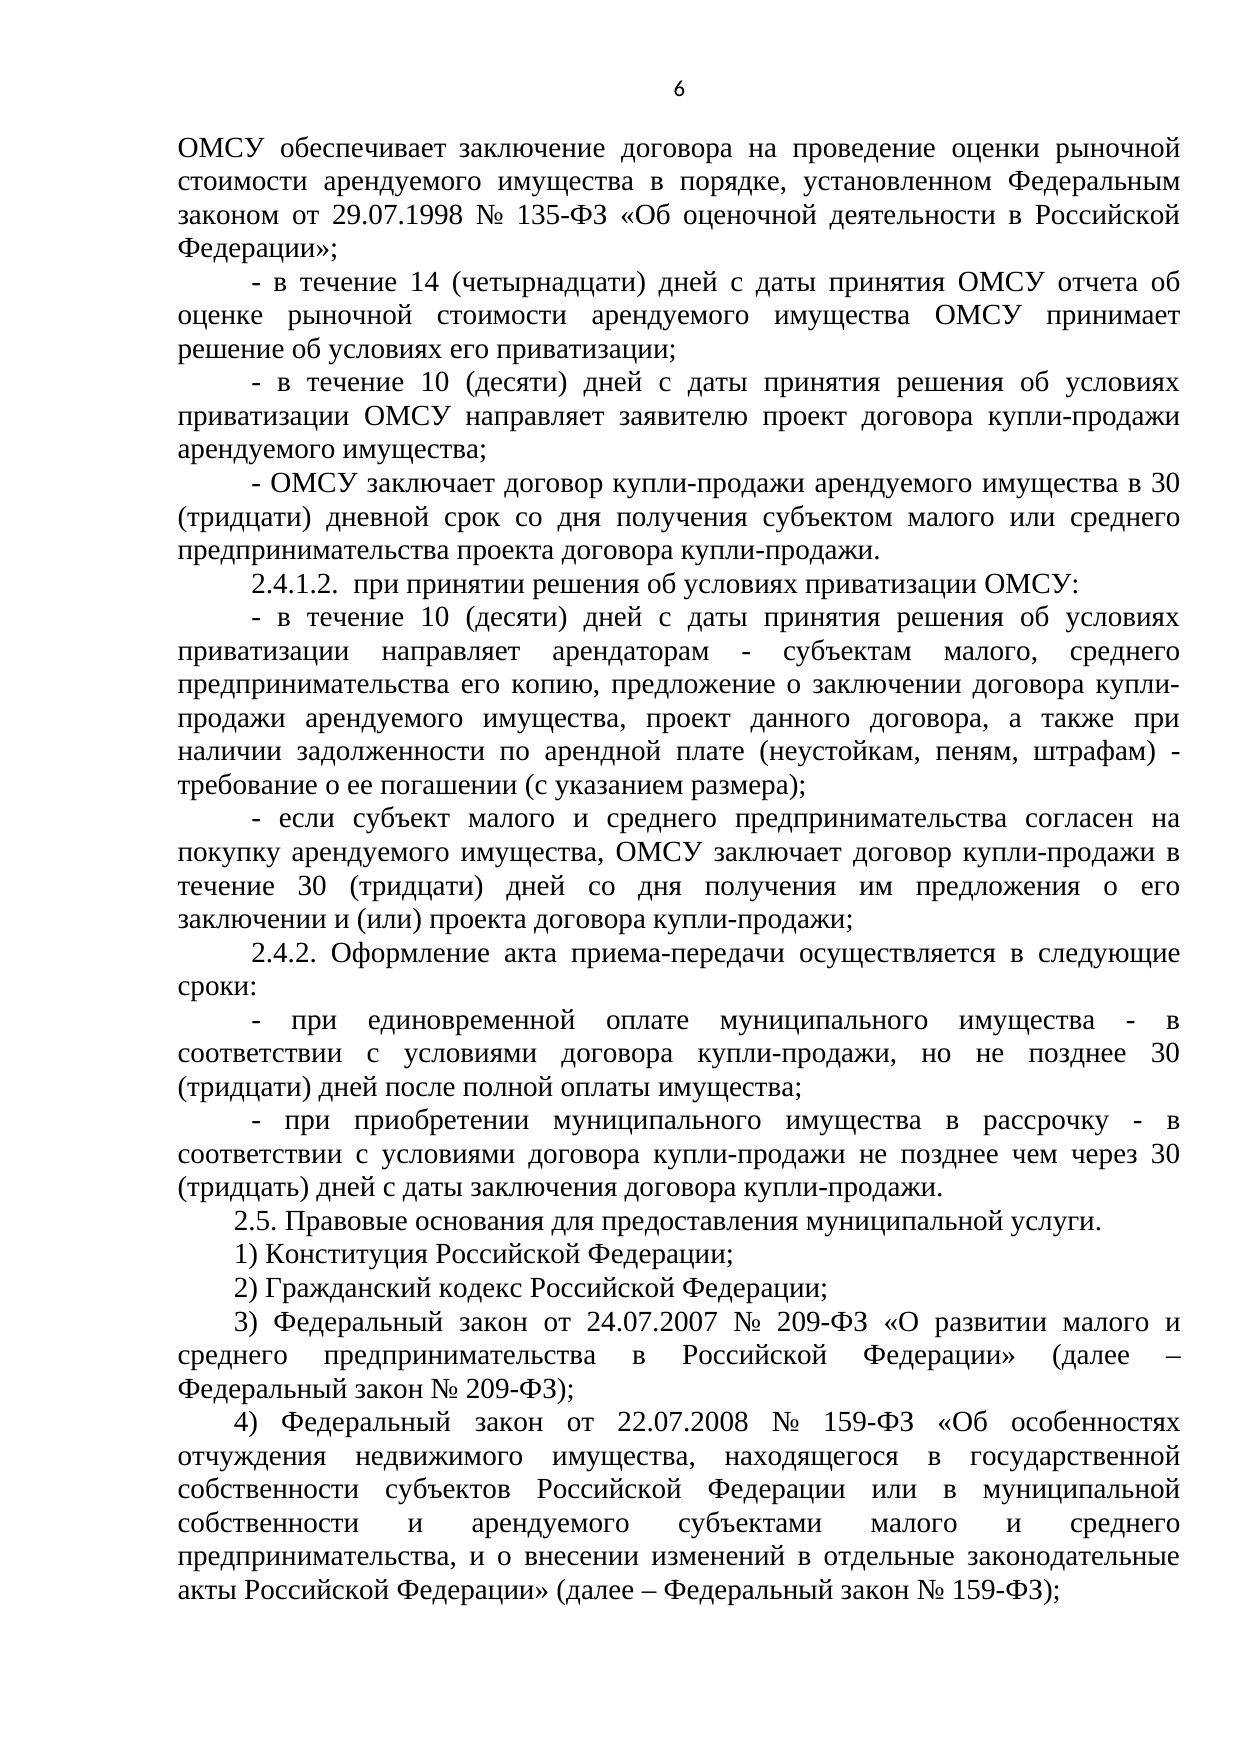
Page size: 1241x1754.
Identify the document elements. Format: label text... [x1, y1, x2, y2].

text 2) Гражданский кодекс Российской Федерации; [177, 1270, 1181, 1304]
text - в течение 14 (четырнадцати) дней с даты принятия ОМСУ отчета об оценке рыночной стоимости арендуемого имущества ОМСУ принимает решение об условиях его приватизации; [177, 264, 1181, 364]
text 3) Федеральный закон от 24.07.2007 № 209-ФЗ «О развитии малого и среднего предпринимательства в Российской Федерации» (далее – Федеральный закон № 209-ФЗ); [177, 1304, 1181, 1404]
text - в течение 10 (десяти) дней с даты принятия решения об условиях приватизации ОМСУ направляет заявителю проект договора купли-продажи арендуемого имущества; [177, 364, 1181, 465]
text 4) Федеральный закон от 22.07.2008 № 159-ФЗ «Об особенностях отчуждения недвижимого имущества, находящегося в государственной собственности субъектов Российской Федерации или в муниципальной собственности и арендуемого субъектами малого и среднего предпринимательства, и о внесении изменений в отдельные законодательные акты Российской Федерации» (далее – Федеральный закон № 159-ФЗ); [177, 1404, 1181, 1606]
text 2.4.2. Оформление акта приема-передачи осуществляется в следующие сроки: [177, 935, 1181, 1002]
text 2.5. Правовые основания для предоставления муниципальной услуги. [177, 1203, 1181, 1237]
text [177, 130, 1181, 264]
text - если субъект малого и среднего предпринимательства согласен на покупку арендуемого имущества, ОМСУ заключает договор купли-продажи в течение 30 (тридцати) дней со дня получения им предложения о его заключении и (или) проекта договора купли-продажи; [177, 801, 1181, 935]
text 1) Конституция Российской Федерации; [177, 1237, 1181, 1270]
text - при единовременной оплате муниципального имущества - в соответствии с условиями договора купли-продажи, но не позднее 30 (тридцати) дней после полной оплаты имущества; [177, 1002, 1181, 1102]
text 2.4.1.2. при принятии решения об условиях приватизации ОМСУ: [177, 566, 1181, 599]
text - в течение 10 (десяти) дней с даты принятия решения об условиях приватизации направляет арендаторам - субъектам малого, среднего предпринимательства его копию, предложение о заключении договора купли-продажи арендуемого имущества, проект данного договора, а также при наличии задолженности по арендной плате (неустойкам, пеням, штрафам) - требование о ее погашении (с указанием размера); [177, 599, 1181, 801]
text - при приобретении муниципального имущества в рассрочку - в соответствии с условиями договора купли-продажи не позднее чем через 30 (тридцать) дней с даты заключения договора купли-продажи. [177, 1102, 1181, 1203]
text - ОМСУ заключает договор купли-продажи арендуемого имущества в 30 (тридцати) дневной срок со дня получения субъектом малого или среднего предпринимательства проекта договора купли-продажи. [177, 465, 1181, 566]
